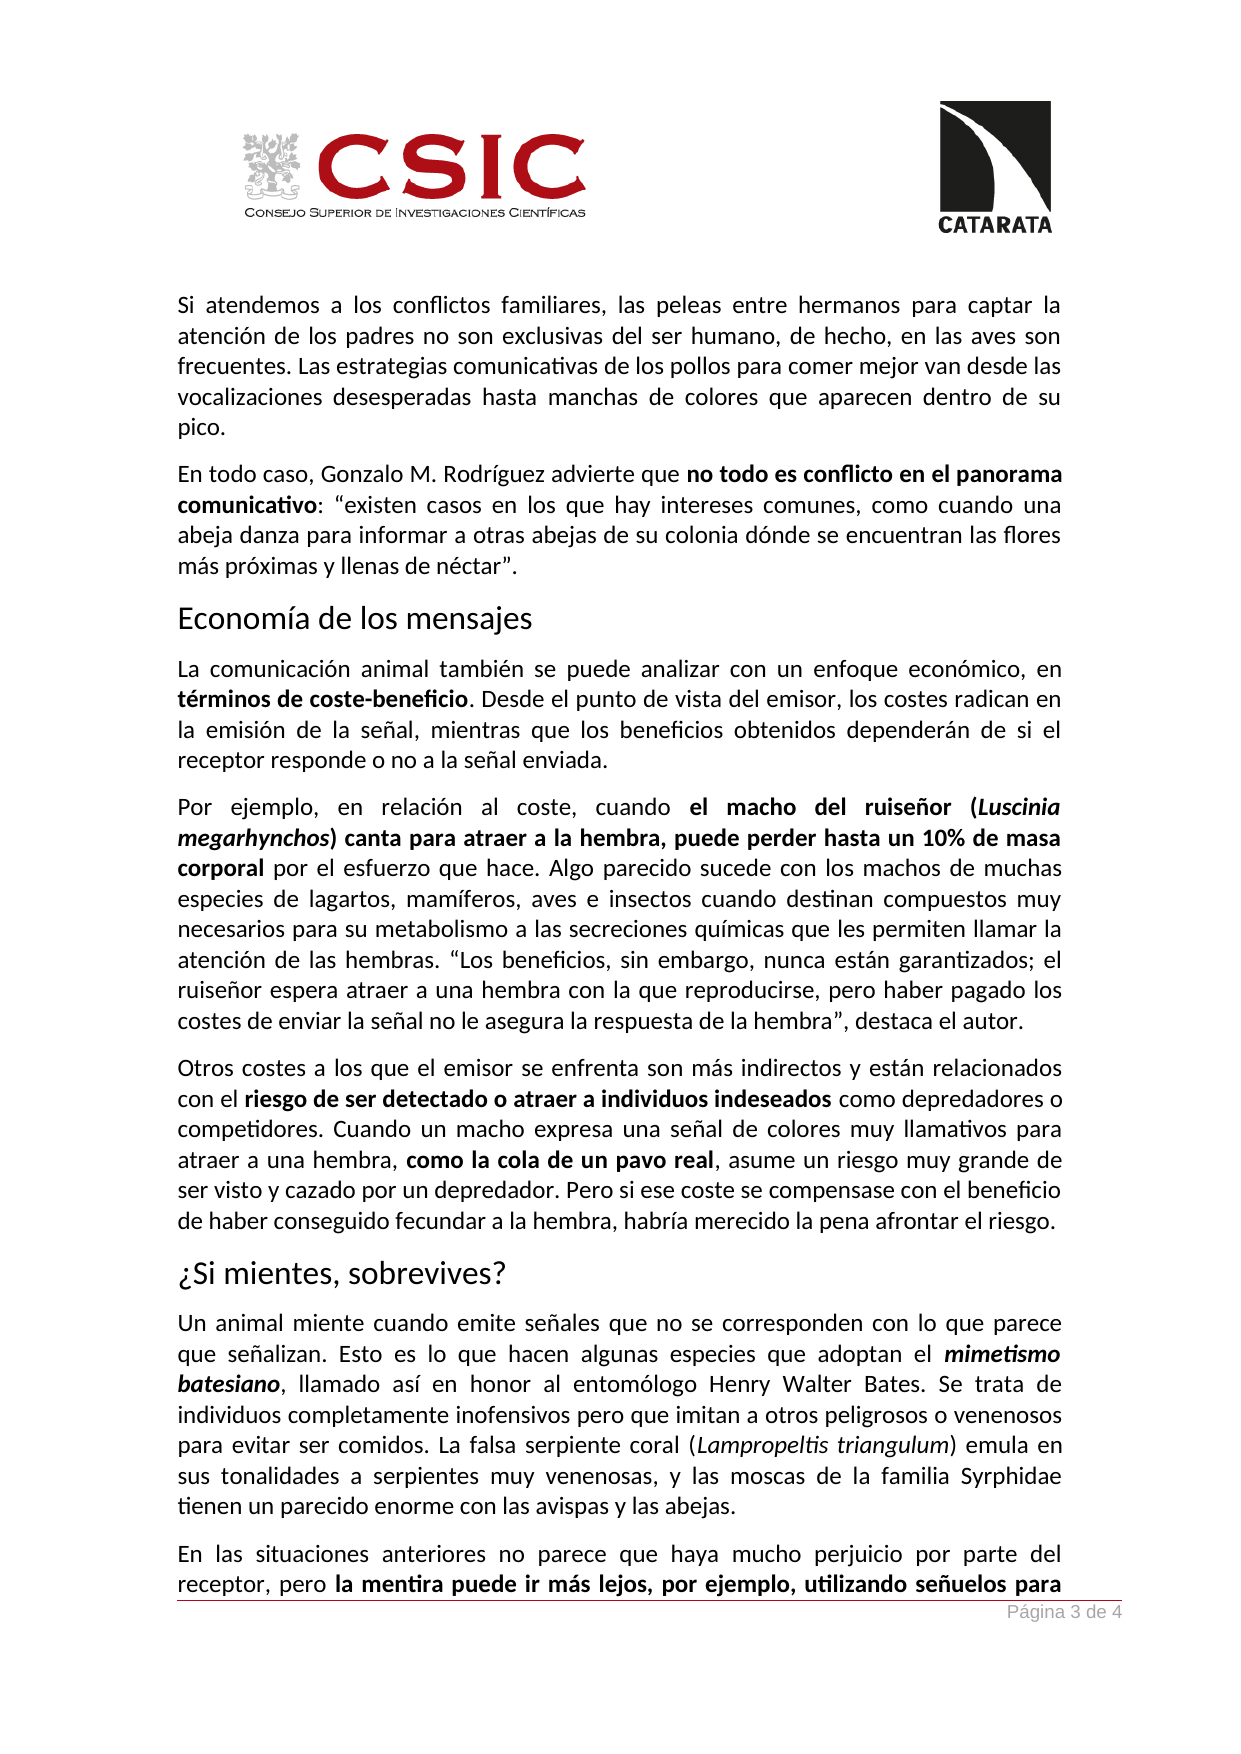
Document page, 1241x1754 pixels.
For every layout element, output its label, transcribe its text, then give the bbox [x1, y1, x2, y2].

text ¿Si mientes, sobrevives? [177, 1252, 1063, 1293]
picture [110, 1580, 999, 1639]
text Un animal miente cuando emite señales que no se corresponden con lo que parece que señalizan. Esto es lo que hacen algunas especies que adoptan el mimetismo batesiano, llamado así en honor al entomólogo Henry Walter Bates. Se trata de individuos completamente inofensivos pero que imitan a otros peligrosos o venenosos para evitar ser comidos. La falsa serpiente coral (Lampropeltis triangulum) emula en sus tonalidades a serpientes muy venenosas, y las moscas de la familia Syrphidae tienen un parecido enorme con las avispas y las abejas. [177, 1307, 1063, 1521]
text La comunicación animal también se puede analizar con un enfoque económico, en términos de coste-beneficio. Desde el punto de vista del emisor, los costes radican en la emisión de la señal, mientras que los beneficios obtenidos dependerán de si el receptor responde o no a la señal enviada. [177, 653, 1063, 775]
text En todo caso, Gonzalo M. Rodríguez advierte que no todo es conflicto en el panorama comunicativo: “existen casos en los que hay intereses comunes, como cuando una abeja danza para informar a otras abejas de su colonia dónde se encuentran las flores más próximas y llenas de néctar”. [177, 459, 1063, 581]
text Economía de los mensajes [177, 597, 1063, 638]
text Por ejemplo, en relación al coste, cuando el macho del ruiseñor (Luscinia megarhynchos) canta para atraer a la hembra, puede perder hasta un 10% de masa corporal por el esfuerzo que hace. Algo parecido sucede con los machos de muchas especies de lagartos, mamíferos, aves e insectos cuando destinan compuestos muy necesarios para su metabolismo a las secreciones químicas que les permiten llamar la atención de las hembras. “Los beneficios, sin embargo, nunca están garantizados; el ruiseñor espera atraer a una hembra con la que reproducirse, pero haber pagado los costes de enviar la señal no le asegura la respuesta de la hembra”, destaca el autor. [177, 791, 1063, 1036]
picture [853, 75, 1079, 260]
text Si atendemos a los conflictos familiares, las peleas entre hermanos para captar la atención de los padres no son exclusivas del ser humano, de hecho, en las aves son frecuentes. Las estrategias comunicativas de los pollos para comer mejor van desde las vocalizaciones desesperadas hasta manchas de colores que aparecen dentro de su pico. [177, 289, 1063, 442]
picture [177, 75, 685, 260]
text Otros costes a los que el emisor se enfrenta son más indirectos y están relacionados con el riesgo de ser detectado o atraer a individuos indeseados como depredadores o competidores. Cuando un macho expresa una señal de colores muy llamativos para atraer a una hembra, como la cola de un pavo real, asume un riesgo muy grande de ser visto y cazado por un depredador. Pero si ese coste se compensase con el beneficio de haber conseguido fecundar a la hembra, habría merecido la pena afrontar el riesgo. [177, 1052, 1063, 1235]
